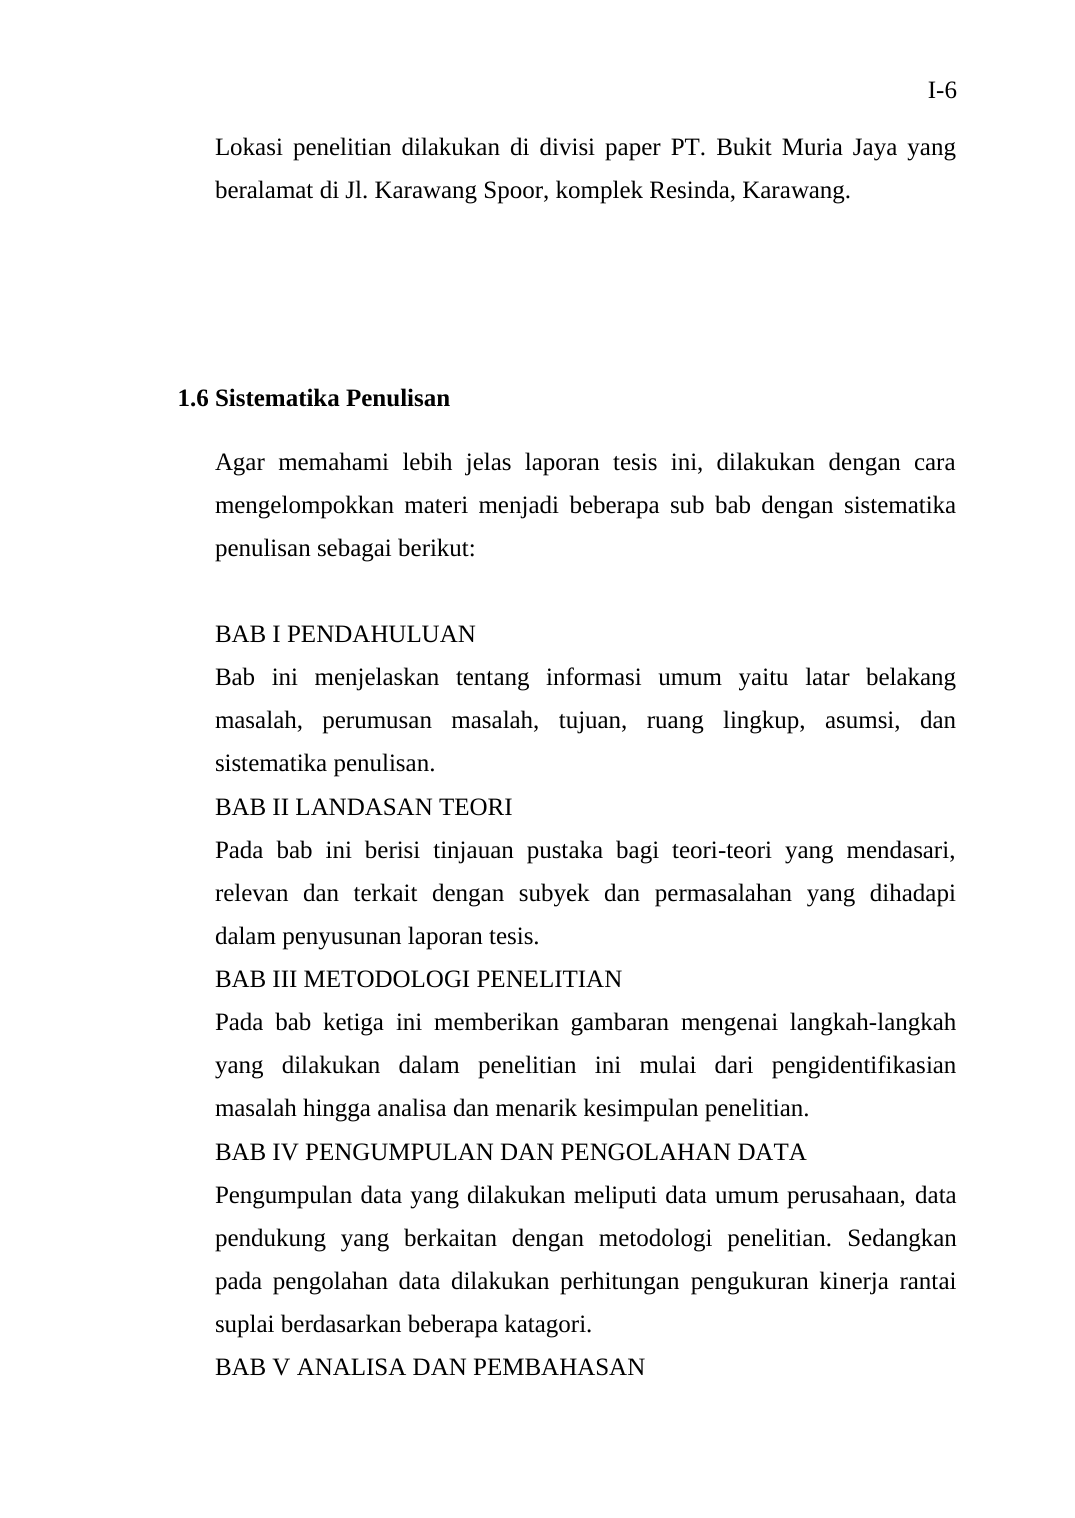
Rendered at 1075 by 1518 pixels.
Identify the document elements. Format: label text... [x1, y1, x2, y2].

list BAB III METODOLOGI PENELITIAN [215, 964, 957, 993]
list Pengumpulan data yang dilakukan meliputi data umum perusahaan, data pendukung yang berkaitan dengan metodologi penelitian. Sedangkan pada pengolahan data dilakukan perhitungan pengukuran kinerja rantai suplai berdasarkan beberapa katagori. [215, 1180, 957, 1338]
list BAB II LANDASAN TEORI [215, 792, 957, 820]
list Agar memahami lebih jelas laporan tesis ini, dilakukan dengan cara mengelompokkan materi menjadi beberapa sub bab dengan sistematika penulisan sebagai berikut: [215, 447, 957, 562]
list BAB IV PENGUMPULAN DAN PENGOLAHAN DATA [215, 1137, 957, 1165]
text 1.6 Sistematika Penulisan [177, 383, 957, 411]
list BAB I PENDAHULUAN [215, 619, 957, 648]
list Pada bab ini berisi tinjauan pustaka bagi teori-teori yang mendasari, relevan dan terkait dengan subyek dan permasalahan yang dihadapi dalam penyusunan laporan tesis. [215, 835, 957, 950]
list Pada bab ketiga ini memberikan gambaran mengenai langkah-langkah yang dilakukan dalam penelitian ini mulai dari pengidentifikasian masalah hingga analisa dan menarik kesimpulan penelitian. [215, 1007, 957, 1122]
list Bab ini menjelaskan tentang informasi umum yaitu latar belakang masalah, perumusan masalah, tujuan, ruang lingkup, asumsi, dan sistematika penulisan. [215, 662, 957, 777]
list BAB V ANALISA DAN PEMBAHASAN [215, 1352, 957, 1381]
list Lokasi penelitian dilakukan di divisi paper PT. Bukit Muria Jaya yang beralamat di Jl. Karawang Spoor, komplek Resinda, Karawang. [215, 132, 957, 204]
